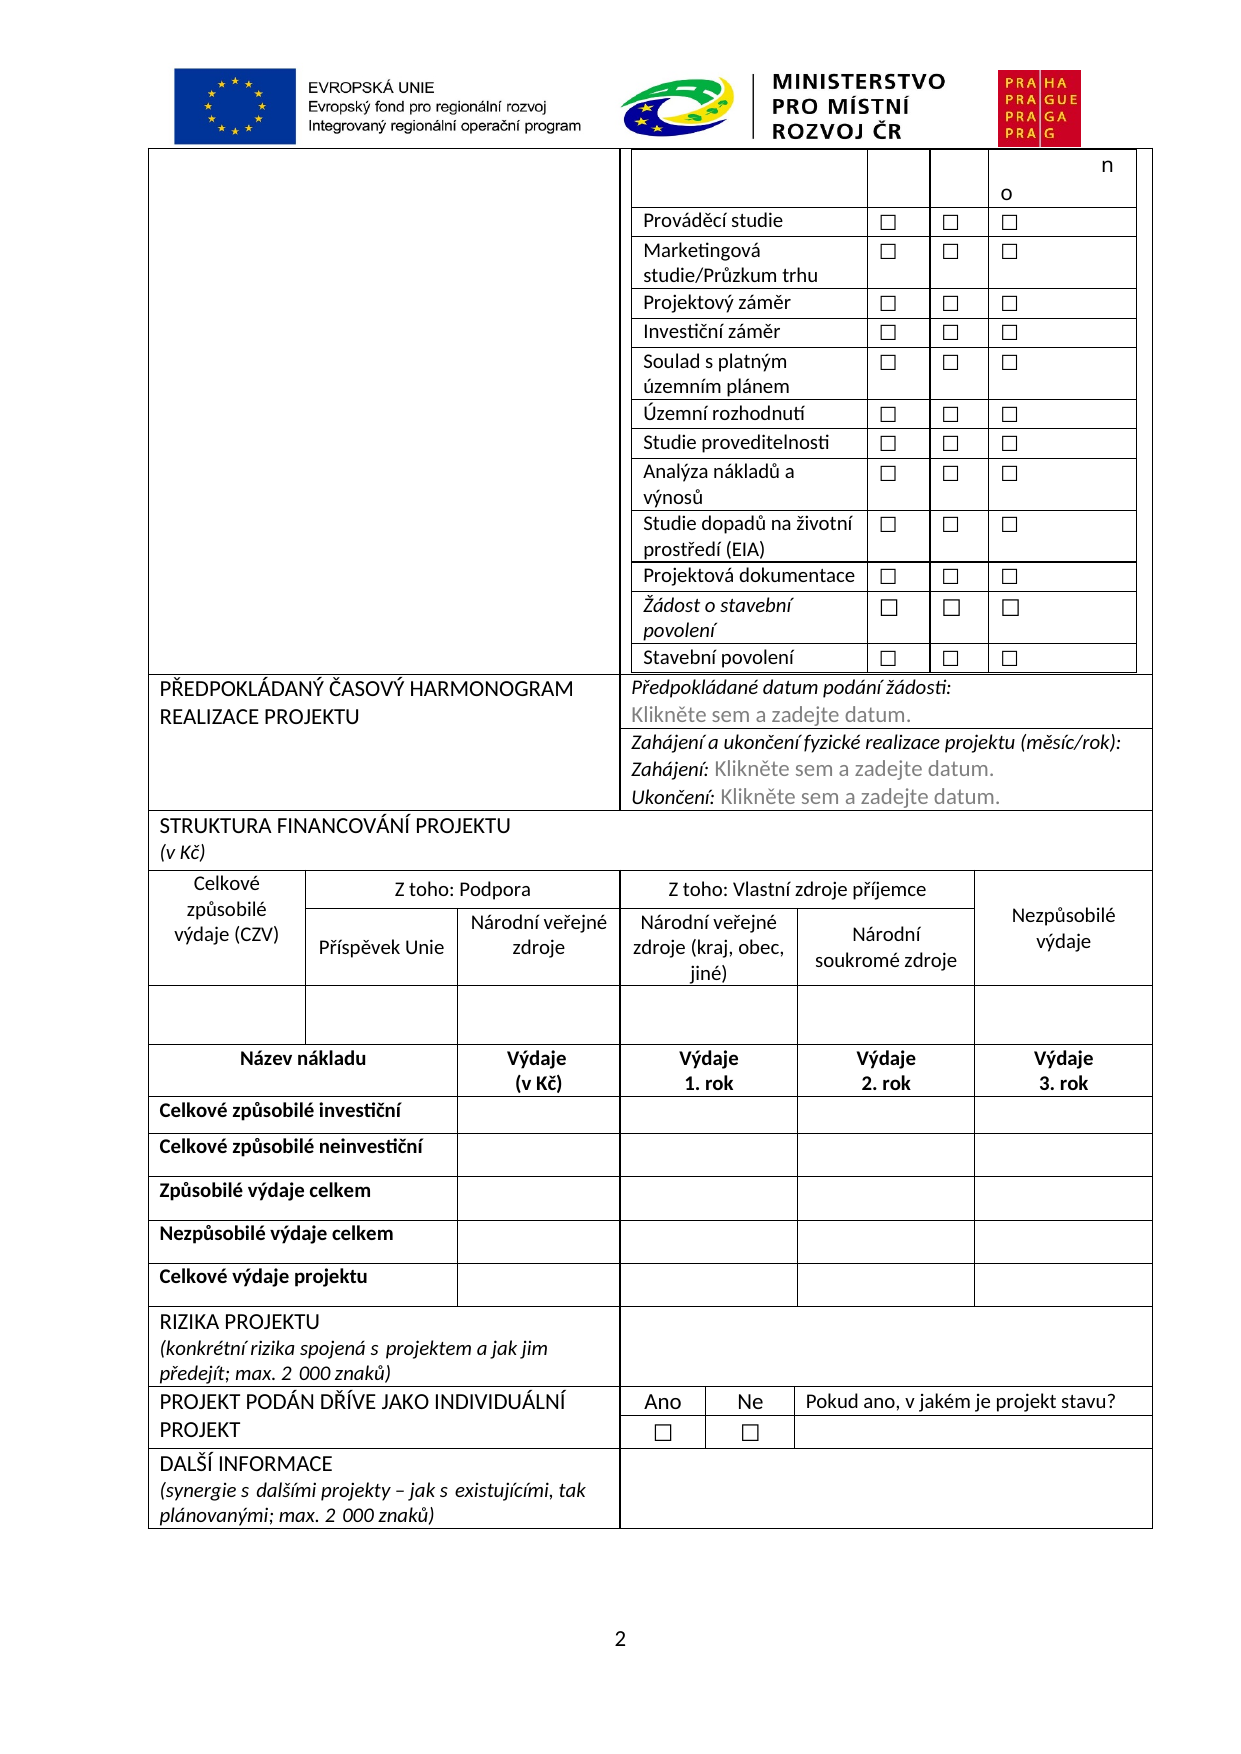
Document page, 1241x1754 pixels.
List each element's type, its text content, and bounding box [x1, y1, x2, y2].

table_cell PŘEDPOKLÁDANÝ ČASOVÝ HARMONOGRAM REALIZACE PROJEKTU [149, 675, 619, 810]
table_cell [989, 459, 1136, 510]
table_cell Ne [706, 1387, 794, 1415]
table_cell Celkové způsobilé výdaje (CZV) [149, 871, 305, 985]
table_cell [306, 986, 457, 1044]
table_cell [632, 459, 867, 510]
table_cell [931, 208, 988, 236]
table_cell [989, 208, 1136, 236]
table_cell RIZIKA PROJEKTU (konkrétní rizika spojená s projektem a jak jim předejít; max. 2 000 znaků) [149, 1307, 619, 1386]
table_cell [1137, 149, 1152, 673]
table_cell [632, 208, 867, 236]
table_cell [621, 1307, 1152, 1386]
table_cell Národní veřejné zdroje [458, 909, 619, 985]
picture [147, 42, 971, 148]
table_cell Předpokládané datum podání žádosti: [621, 675, 1152, 728]
table_cell PROJEKT PODÁN DŘÍVE JAKO INDIVIDUÁLNÍ PROJEKT [149, 1387, 619, 1448]
table_cell [868, 400, 929, 428]
table_cell [931, 592, 988, 643]
table_cell [632, 237, 867, 288]
table_cell Výdaje 2. rok [798, 1045, 974, 1096]
table_cell Způsobilé výdaje celkem [149, 1177, 457, 1219]
table_cell [989, 150, 1136, 207]
table_cell [632, 348, 867, 399]
table_cell [458, 1177, 619, 1219]
picture [149, 149, 619, 169]
table_cell Nezpůsobilé výdaje [975, 871, 1152, 985]
table_cell [931, 429, 988, 458]
table_cell Zahájení a ukončení fyzické realizace projektu (měsíc/rok): Zahájení: Ukončení: [621, 729, 1152, 810]
table_cell [989, 237, 1136, 288]
table_cell [931, 563, 988, 591]
table_cell [931, 289, 988, 318]
table_cell [868, 511, 929, 561]
table_cell [931, 644, 988, 672]
table_cell Výdaje (v Kč) [458, 1045, 619, 1096]
table_cell [621, 1177, 797, 1219]
table_cell [798, 1177, 974, 1219]
table_cell [621, 1097, 797, 1133]
table_cell [931, 319, 988, 347]
table_cell [458, 986, 619, 1044]
table_cell [989, 348, 1136, 399]
table_cell [989, 319, 1136, 347]
table_cell [621, 1134, 797, 1176]
table_cell [621, 1449, 1152, 1528]
table_cell Pokud ano, v jakém je projekt stavu? [795, 1387, 1152, 1415]
table_cell [632, 289, 867, 318]
table_cell [798, 986, 974, 1044]
table_cell [632, 644, 867, 672]
table_cell [931, 150, 988, 207]
table_cell [458, 1264, 619, 1306]
table_cell [989, 429, 1136, 458]
table_cell Příspěvek Unie [306, 909, 457, 985]
table_cell [931, 459, 988, 510]
table_cell [621, 1264, 797, 1306]
table_cell [795, 1416, 1152, 1448]
table_cell [989, 592, 1136, 643]
table_cell STRUKTURA FINANCOVÁNÍ PROJEKTU (v Kč) [149, 811, 1152, 869]
table_cell Celkové způsobilé investiční [149, 1097, 457, 1133]
table_cell [868, 459, 929, 510]
table_cell [868, 592, 929, 643]
table_cell [868, 237, 929, 288]
table_cell [975, 1264, 1152, 1306]
table_cell Z toho: Podpora [306, 871, 619, 908]
table_cell [989, 644, 1136, 672]
table_cell [868, 348, 929, 399]
table_cell [868, 644, 929, 672]
table_cell Název nákladu [149, 1045, 457, 1096]
table_cell Ano [621, 1387, 705, 1415]
table_cell [632, 563, 867, 591]
table_cell [989, 511, 1136, 561]
table_cell DALŠÍ INFORMACE (synergie s dalšími projekty – jak s existujícími, tak plánovanými; max. 2 000 znaků) [149, 1449, 619, 1528]
table_cell [798, 1264, 974, 1306]
table_cell [975, 1221, 1152, 1262]
table_cell [632, 592, 867, 643]
table_cell [621, 1221, 797, 1262]
table_cell [621, 149, 631, 673]
table_cell [632, 319, 867, 347]
table_cell Celkové způsobilé neinvestiční [149, 1134, 457, 1176]
table_cell [989, 400, 1136, 428]
table_cell [149, 986, 305, 1044]
table_cell [931, 400, 988, 428]
table_cell [632, 511, 867, 561]
table_cell [989, 289, 1136, 318]
table_cell [798, 1221, 974, 1262]
picture [998, 70, 1081, 147]
table_cell [931, 348, 988, 399]
table_cell Národní soukromé zdroje [798, 909, 974, 985]
table_cell [975, 986, 1152, 1044]
table_cell Z toho: Vlastní zdroje příjemce [621, 871, 974, 908]
table_cell [868, 289, 929, 318]
table_cell Výdaje 1. rok [621, 1045, 797, 1096]
table_cell [868, 563, 929, 591]
table_cell [621, 986, 797, 1044]
table_cell [868, 429, 929, 458]
table_cell [458, 1134, 619, 1176]
table_cell [632, 400, 867, 428]
table_cell [931, 511, 988, 561]
table_cell [458, 1097, 619, 1133]
table_cell [632, 429, 867, 458]
table_cell Celkové výdaje projektu [149, 1264, 457, 1306]
table_cell [868, 150, 929, 207]
table_cell [458, 1221, 619, 1262]
table_cell [975, 1177, 1152, 1219]
table_cell [798, 1097, 974, 1133]
table_cell [975, 1097, 1152, 1133]
table_cell Národní veřejné zdroje (kraj, obec, jiné) [621, 909, 797, 985]
table_cell [798, 1134, 974, 1176]
table_cell [931, 237, 988, 288]
table_cell [632, 150, 867, 207]
table_cell [989, 563, 1136, 591]
table_cell Nezpůsobilé výdaje celkem [149, 1221, 457, 1262]
table_cell [868, 208, 929, 236]
table_cell Výdaje 3. rok [975, 1045, 1152, 1096]
table_cell [868, 319, 929, 347]
table_cell [975, 1134, 1152, 1176]
